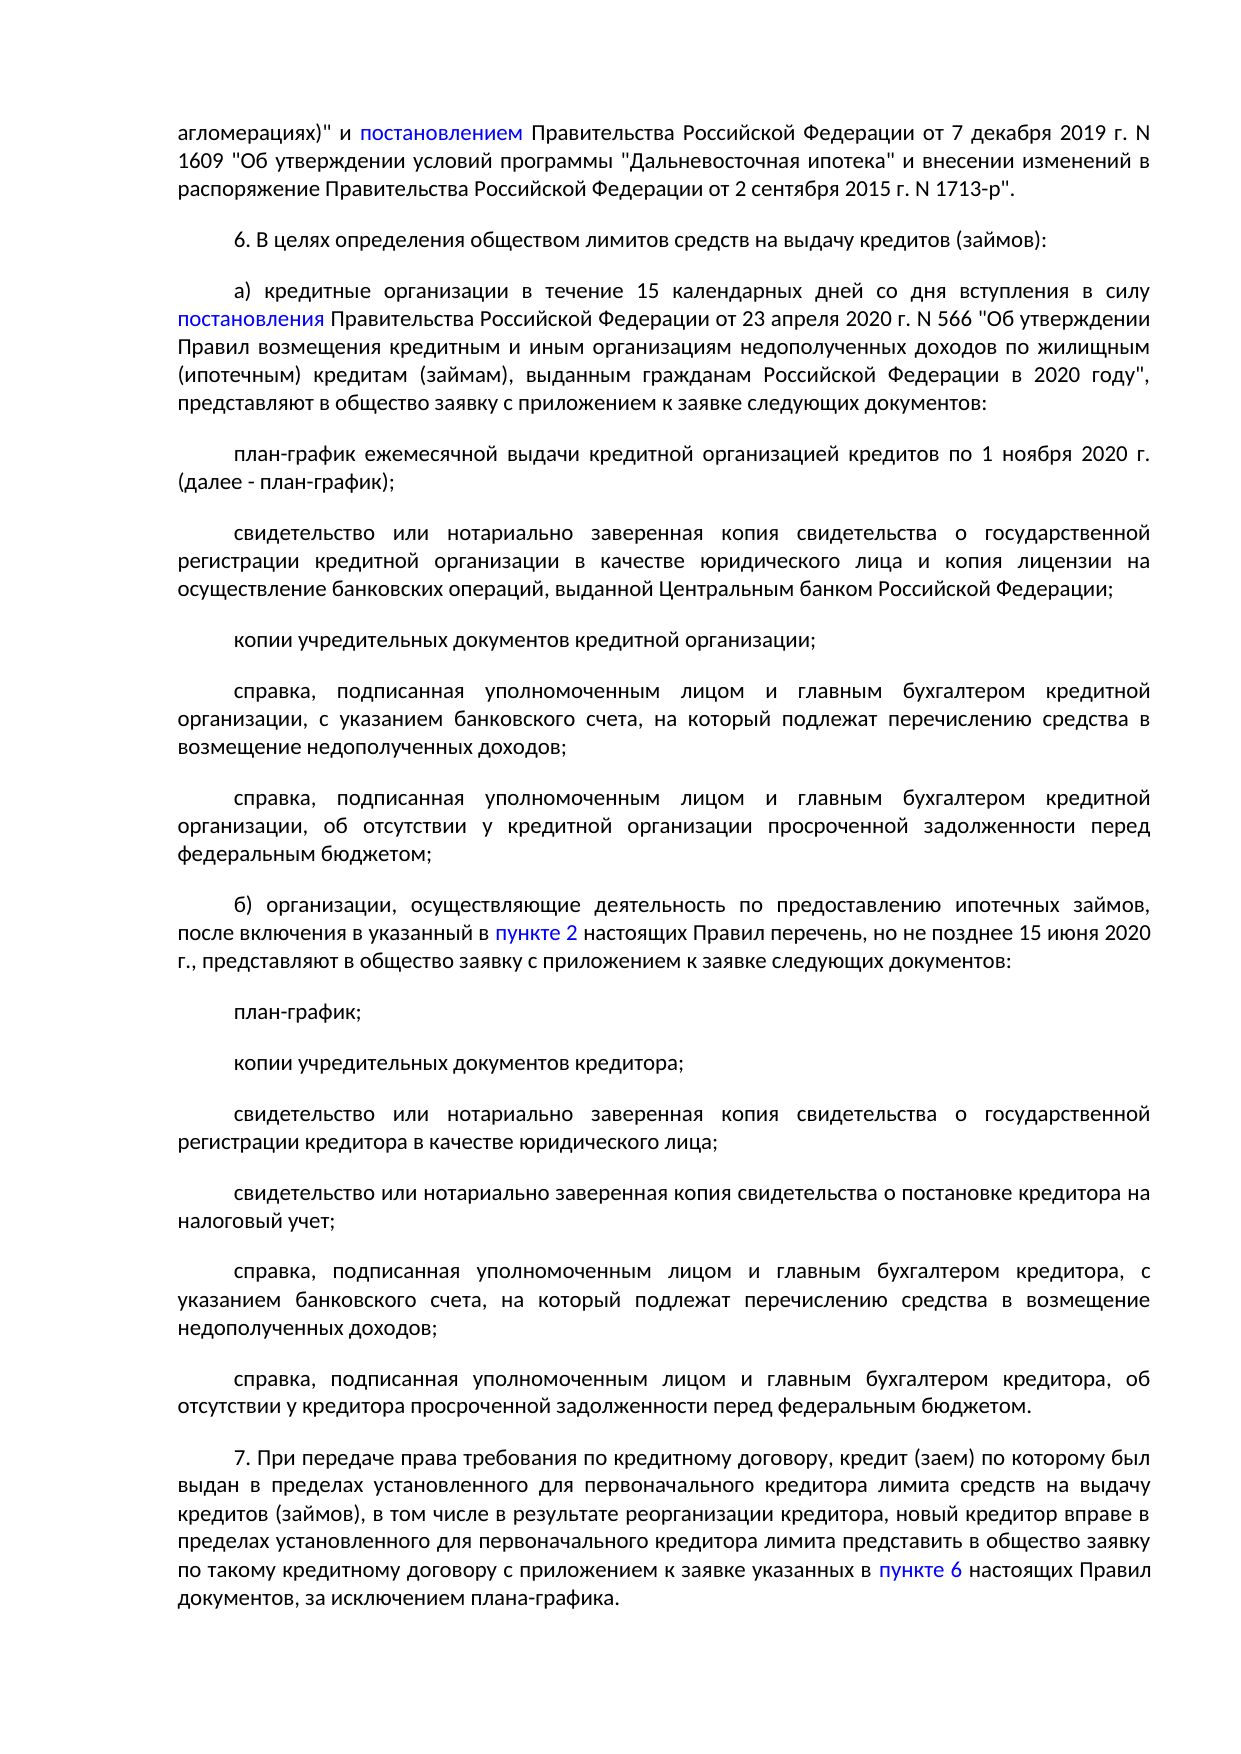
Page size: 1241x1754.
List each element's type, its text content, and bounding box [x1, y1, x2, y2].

text 7. При передаче права требования по кредитному договору, кредит (заем) по которому был выдан в пределах установленного для первоначального кредитора лимита средств на выдачу кредитов (займов), в том числе в результате реорганизации кредитора, новый кредитор вправе в пределах установленного для первоначального кредитора лимита представить в общество заявку по такому кредитному договору с приложением к заявке указанных в пункте 6 настоящих Правил документов, за исключением плана-графика. [177, 1443, 1152, 1611]
text свидетельство или нотариально заверенная копия свидетельства о государственной регистрации кредитора в качестве юридического лица; [177, 1099, 1152, 1155]
text свидетельство или нотариально заверенная копия свидетельства о государственной регистрации кредитной организации в качестве юридического лица и копия лицензии на осуществление банковских операций, выданной Центральным банком Российской Федерации; [177, 518, 1152, 602]
text справка, подписанная уполномоченным лицом и главным бухгалтером кредитной организации, об отсутствии у кредитной организации просроченной задолженности перед федеральным бюджетом; [177, 783, 1152, 867]
text справка, подписанная уполномоченным лицом и главным бухгалтером кредитора, с указанием банковского счета, на который подлежат перечислению средства в возмещение недополученных доходов; [177, 1257, 1152, 1341]
text справка, подписанная уполномоченным лицом и главным бухгалтером кредитора, об отсутствии у кредитора просроченной задолженности перед федеральным бюджетом. [177, 1364, 1152, 1420]
text справка, подписанная уполномоченным лицом и главным бухгалтером кредитной организации, с указанием банковского счета, на который подлежат перечислению средства в возмещение недополученных доходов; [177, 676, 1152, 760]
text 6. В целях определения обществом лимитов средств на выдачу кредитов (займов): [177, 225, 1152, 253]
text свидетельство или нотариально заверенная копия свидетельства о постановке кредитора на налоговый учет; [177, 1178, 1152, 1234]
text а) кредитные организации в течение 15 календарных дней со дня вступления в силу постановления Правительства Российской Федерации от 23 апреля 2020 г. N 566 "Об утверждении Правил возмещения кредитным и иным организациям недополученных доходов по жилищным (ипотечным) кредитам (займам), выданным гражданам Российской Федерации в 2020 году", представляют в общество заявку с приложением к заявке следующих документов: [177, 276, 1152, 416]
text план-график ежемесячной выдачи кредитной организацией кредитов по 1 ноября 2020 г. (далее - план-график); [177, 439, 1152, 495]
text план-график; [177, 997, 1152, 1025]
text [177, 118, 1152, 202]
text копии учредительных документов кредитора; [177, 1048, 1152, 1076]
text б) организации, осуществляющие деятельность по предоставлению ипотечных займов, после включения в указанный в пункте 2 настоящих Правил перечень, но не позднее 15 июня 2020 г., представляют в общество заявку с приложением к заявке следующих документов: [177, 890, 1152, 974]
text копии учредительных документов кредитной организации; [177, 625, 1152, 653]
